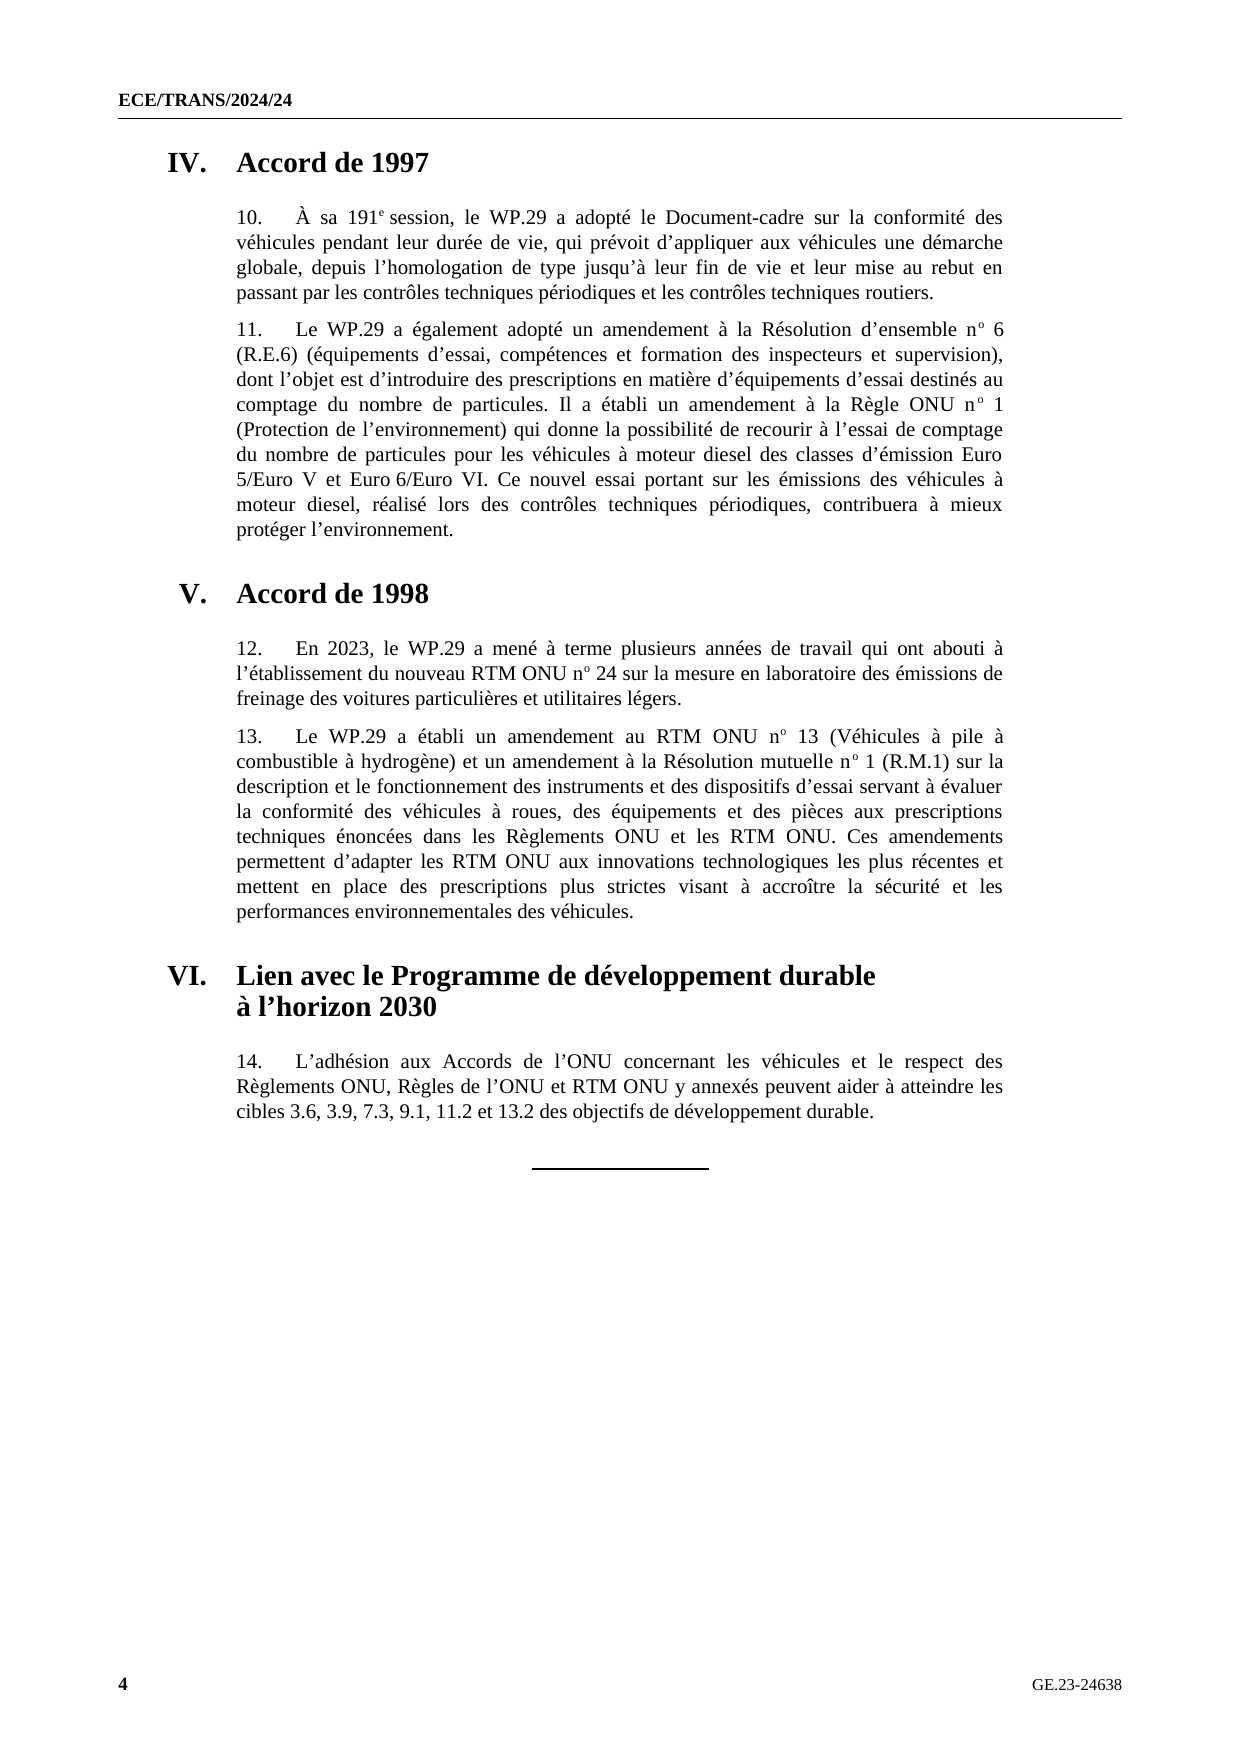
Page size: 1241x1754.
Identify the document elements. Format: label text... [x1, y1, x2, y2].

text 12. En 2023, le WP.29 a mené à terme plusieurs années de travail qui ont abouti à l’établissement du nouveau RTM ONU no 24 sur la mesure en laboratoire des émissions de freinage des voitures particulières et utilitaires légers. [236, 635, 1004, 710]
text 11. Le WP.29 a également adopté un amendement à la Résolution d’ensemble no 6 (R.E.6) (équipements d’essai, compétences et formation des inspecteurs et supervision), dont l’objet est d’introduire des prescriptions en matière d’équipements d’essai destinés au comptage du nombre de particules. Il a établi un amendement à la Règle ONU no 1 (Protection de l’environnement) qui donne la possibilité de recourir à l’essai de comptage du nombre de particules pour les véhicules à moteur diesel des classes d’émission Euro 5/Euro V et Euro 6/Euro VI. Ce nouvel essai portant sur les émissions des véhicules à moteur diesel, réalisé lors des contrôles techniques périodiques, contribuera à mieux protéger l’environnement. [236, 316, 1004, 541]
text IV. Accord de 1997 [118, 148, 1004, 179]
text 14. L’adhésion aux Accords de l’ONU concernant les véhicules et le respect des Règlements ONU, Règles de l’ONU et RTM ONU y annexés peuvent aider à atteindre les cibles 3.6, 3.9, 7.3, 9.1, 11.2 et 13.2 des objectifs de développement durable. [236, 1048, 1004, 1123]
text 10. À sa 191e session, le WP.29 a adopté le Document-cadre sur la conformité des véhicules pendant leur durée de vie, qui prévoit d’appliquer aux véhicules une démarche globale, depuis l’homologation de type jusqu’à leur fin de vie et leur mise au rebut en passant par les contrôles techniques périodiques et les contrôles techniques routiers. [236, 204, 1004, 304]
text V. Accord de 1998 [118, 579, 1004, 610]
text 13. Le WP.29 a établi un amendement au RTM ONU no 13 (Véhicules à pile à combustible à hydrogène) et un amendement à la Résolution mutuelle no 1 (R.M.1) sur la description et le fonctionnement des instruments et des dispositifs d’essai servant à évaluer la conformité des véhicules à roues, des équipements et des pièces aux prescriptions techniques énoncées dans les Règlements ONU et les RTM ONU. Ces amendements permettent d’adapter les RTM ONU aux innovations technologiques les plus récentes et mettent en place des prescriptions plus strictes visant à accroître la sécurité et les performances environnementales des véhicules. [236, 723, 1004, 923]
text VI. Lien avec le Programme de développement durable à l’horizon 2030 [118, 960, 1004, 1023]
